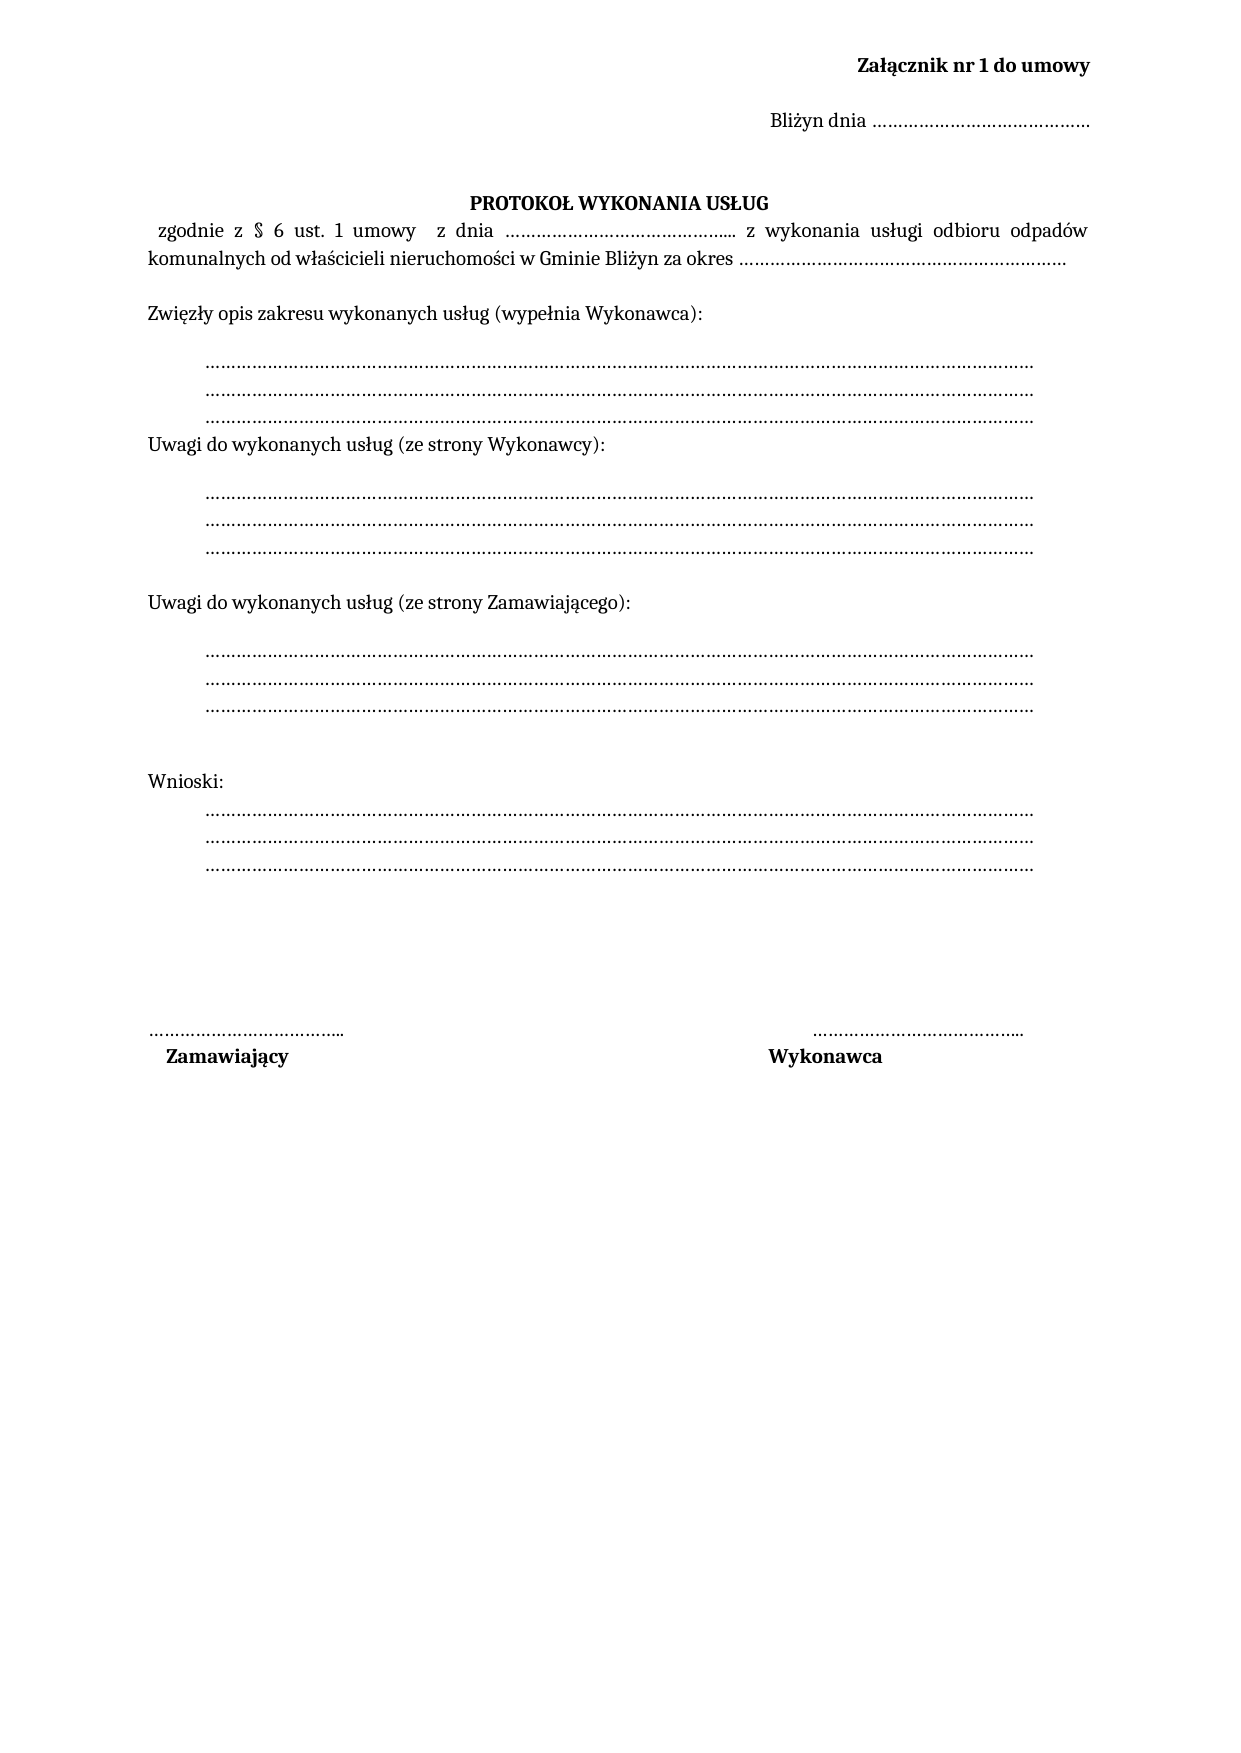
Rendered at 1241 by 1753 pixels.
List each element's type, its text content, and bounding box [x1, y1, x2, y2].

text …………………………………………………………………………………………………………………………………………… [148, 825, 1090, 849]
text …………………………………………………………………………………………………………………………………………… [148, 377, 1090, 401]
text Uwagi do wykonanych usług (ze strony Zamawiającego): [148, 591, 1090, 614]
text …………………………………………………………………………………………………………………………………………… [148, 350, 1090, 374]
text …………………………………………………………………………………………………………………………………………… [148, 852, 1090, 876]
text …………………………………………………………………………………………………………………………………………… [148, 536, 1090, 559]
text …………………………………………………………………………………………………………………………………………… [148, 639, 1090, 663]
text Załącznik nr 1 do umowy [148, 54, 1090, 78]
text Wnioski: [148, 770, 1090, 794]
text PROTOKOŁ WYKONANIA USŁUG [148, 191, 1090, 215]
text …………………………………………………………………………………………………………………………………………… [148, 797, 1090, 821]
text …………………………………………………………………………………………………………………………………………… [148, 405, 1090, 429]
text ……………………………….. ………………………………….. [148, 1017, 1090, 1041]
text Zamawiający Wykonawca [148, 1045, 1090, 1069]
text …………………………………………………………………………………………………………………………………………… [148, 481, 1090, 504]
text Zwięzły opis zakresu wykonanych usług (wypełnia Wykonawca): [148, 301, 1090, 325]
text …………………………………………………………………………………………………………………………………………… [148, 694, 1090, 718]
text Uwagi do wykonanych usług (ze strony Wykonawcy): [148, 432, 1090, 456]
text …………………………………………………………………………………………………………………………………………… [148, 666, 1090, 690]
text Bliżyn dnia …………………………………… [148, 109, 1090, 133]
text zgodnie z § 6 ust. 1 umowy z dnia ……………………………………... z wykonania usługi odbioru odpadów komunalnych od właścicieli nieruchomości w Gminie Bliżyn za okres ……………………………………………………… [148, 219, 1090, 270]
text …………………………………………………………………………………………………………………………………………… [148, 508, 1090, 532]
